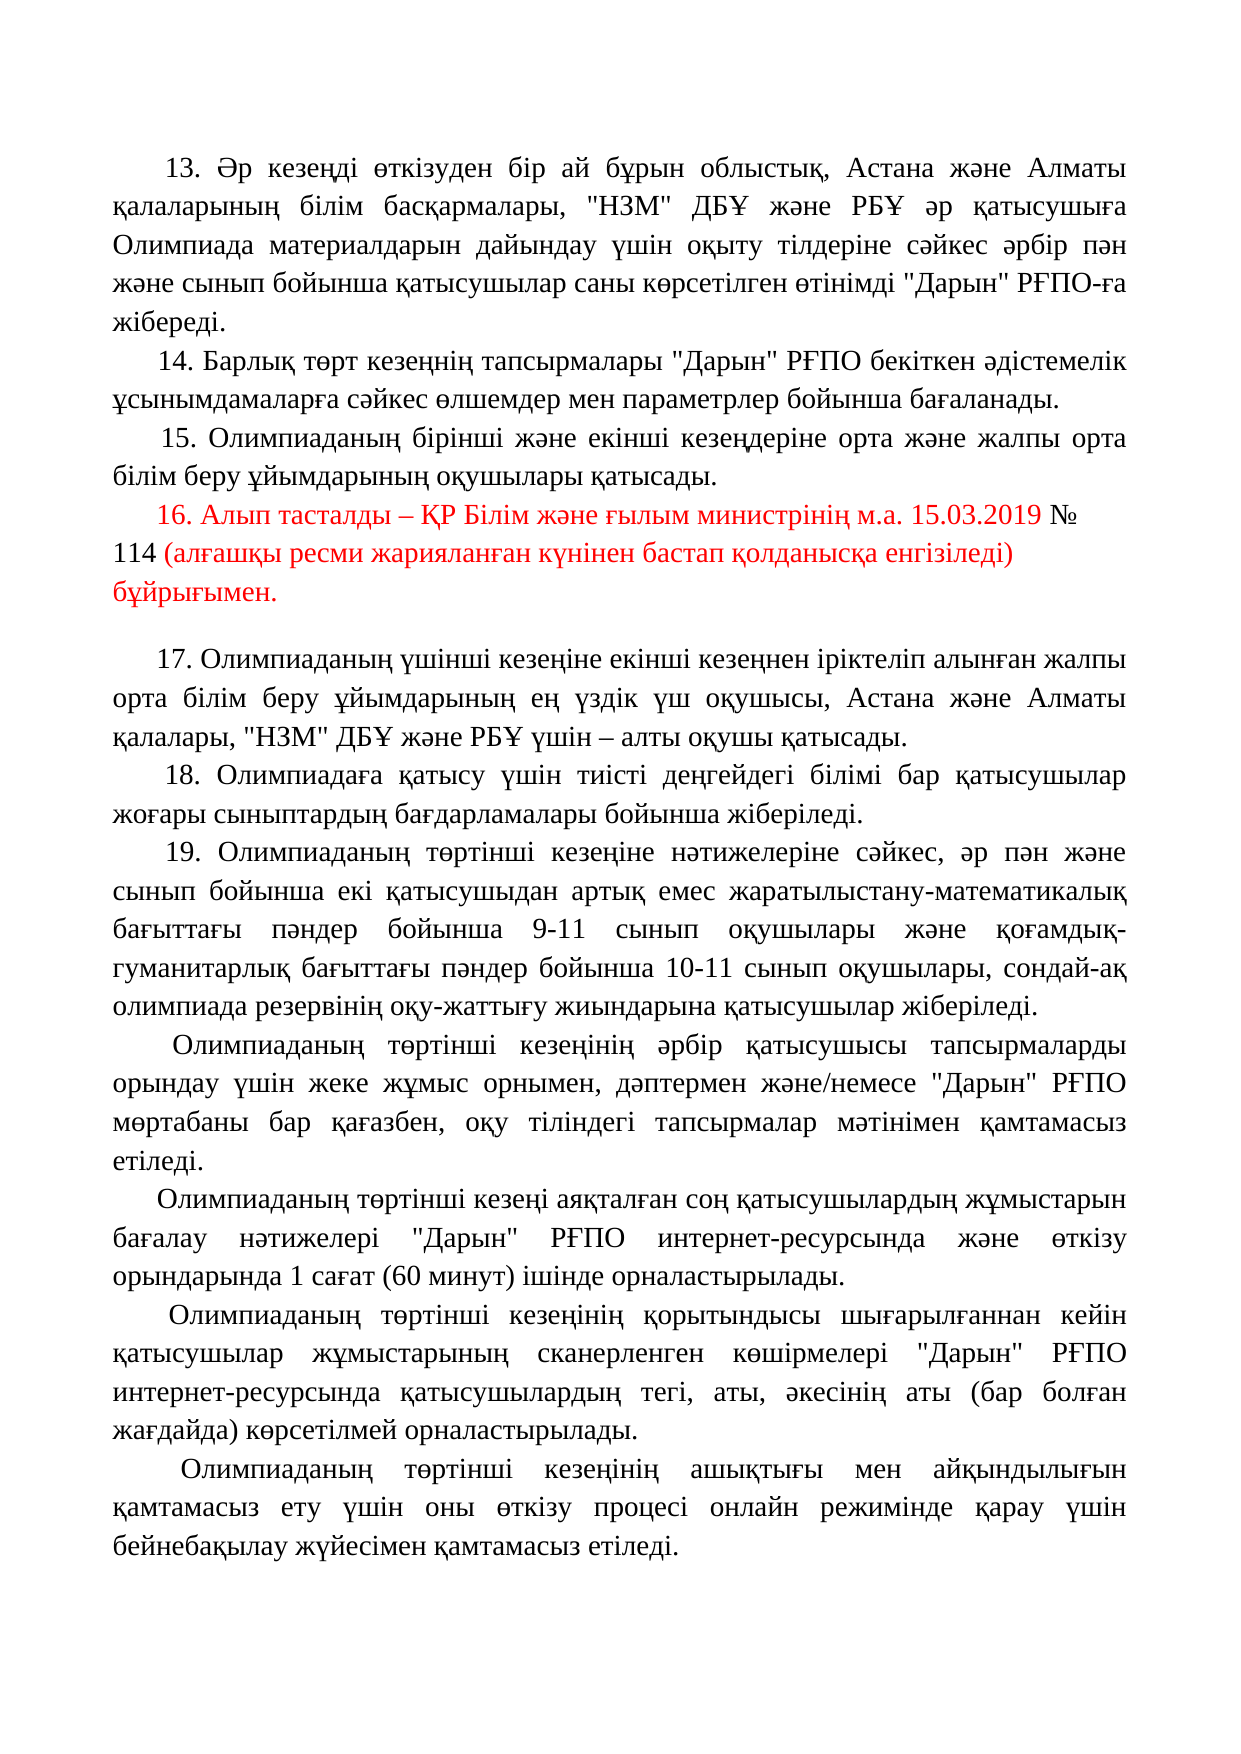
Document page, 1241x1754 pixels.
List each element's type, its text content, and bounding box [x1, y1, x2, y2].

text Олимпиаданың төртінші кезеңінің қорытындысы шығарылғаннан кейін қатысушылар жұмыстарының сканерленген көшірмелері "Дарын" РҒПО интернет-ресурсында қатысушылардың тегі, аты, әкесінің аты (бар болған жағдайда) көрсетілмей орналастырылады. [112, 1297, 1128, 1446]
text 13. Әр кезеңдi өткiзуден бiр ай бұрын облыстық, Астана және Алматы қалаларының бiлiм басқармалары, "НЗМ" ДБҰ және РБҰ әр қатысушыға Олимпиада материалдарын дайындау үшiн оқыту тiлдерiне сәйкес әрбiр пән және сынып бойынша қатысушылар саны көрсетiлген өтінімді "Дарын" РҒПО-ға жiбередi. [112, 150, 1128, 338]
text Олимпиаданың төртінші кезеңінің әрбір қатысушысы тапсырмаларды орындау үшін жеке жұмыс орнымен, дәптермен және/немесе "Дарын" РҒПО мөртабаны бар қағазбен, оқу тіліндегі тапсырмалар мәтінімен қамтамасыз етіледі. [112, 1027, 1128, 1176]
text 14. Барлық төрт кезеңнің тапсырмалары "Дарын" РҒПО бекіткен әдістемелік ұсынымдамаларға сәйкес өлшемдер мен параметрлер бойынша бағаланады. [112, 343, 1128, 415]
text Олимпиаданың төртінші кезеңі аяқталған соң қатысушылардың жұмыстарын бағалау нәтижелері "Дарын" РҒПО интернет-ресурсында және өткізу орындарында 1 сағат (60 минут) ішінде орналастырылады. [112, 1181, 1128, 1292]
text 16. Алып тасталды – ҚР Білім және ғылым министрінің м.а. 15.03.2019 № 114 (алғашқы ресми жарияланған күнінен бастап қолданысқа енгізіледі) бұйрығымен. [112, 497, 1128, 638]
text 17. Олимпиаданың үшiншi кезеңiне екiншi кезеңнен iрiктелiп алынған жалпы орта білім беру ұйымдарының ең үздiк үш оқушысы, Астана және Алматы қалалары, "НЗМ" ДБҰ және РБҰ үшiн – алты оқушы қатысады. [112, 642, 1128, 752]
text 18. Олимпиадаға қатысу үшін тиiстi деңгейдегi бiлiмi бар қатысушылар жоғары сыныптардың бағдарламалары бойынша жіберіледі. [112, 757, 1128, 829]
text 19. Олимпиаданың төртінші кезеңіне нәтижелеріне сәйкес, әр пән және сынып бойынша екі қатысушыдан артық емес жаратылыстану-математикалық бағыттағы пәндер бойынша 9-11 сынып оқушылары және қоғамдық-гуманитарлық бағыттағы пәндер бойынша 10-11 сынып оқушылары, сондай-ақ олимпиада резервінің оқу-жаттығу жиындарына қатысушылар жіберіледі. [112, 834, 1128, 1022]
text 15. Олимпиаданың бiрiншi және екiншi кезеңдерiне орта және жалпы орта білім беру ұйымдарының оқушылары қатысады. [112, 420, 1128, 492]
text Олимпиаданың төртінші кезеңінің ашықтығы мен айқындылығын қамтамасыз ету үшін оны өткізу процесі онлайн режимінде қарау үшін бейнебақылау жүйесімен қамтамасыз етіледі. [112, 1451, 1128, 1562]
